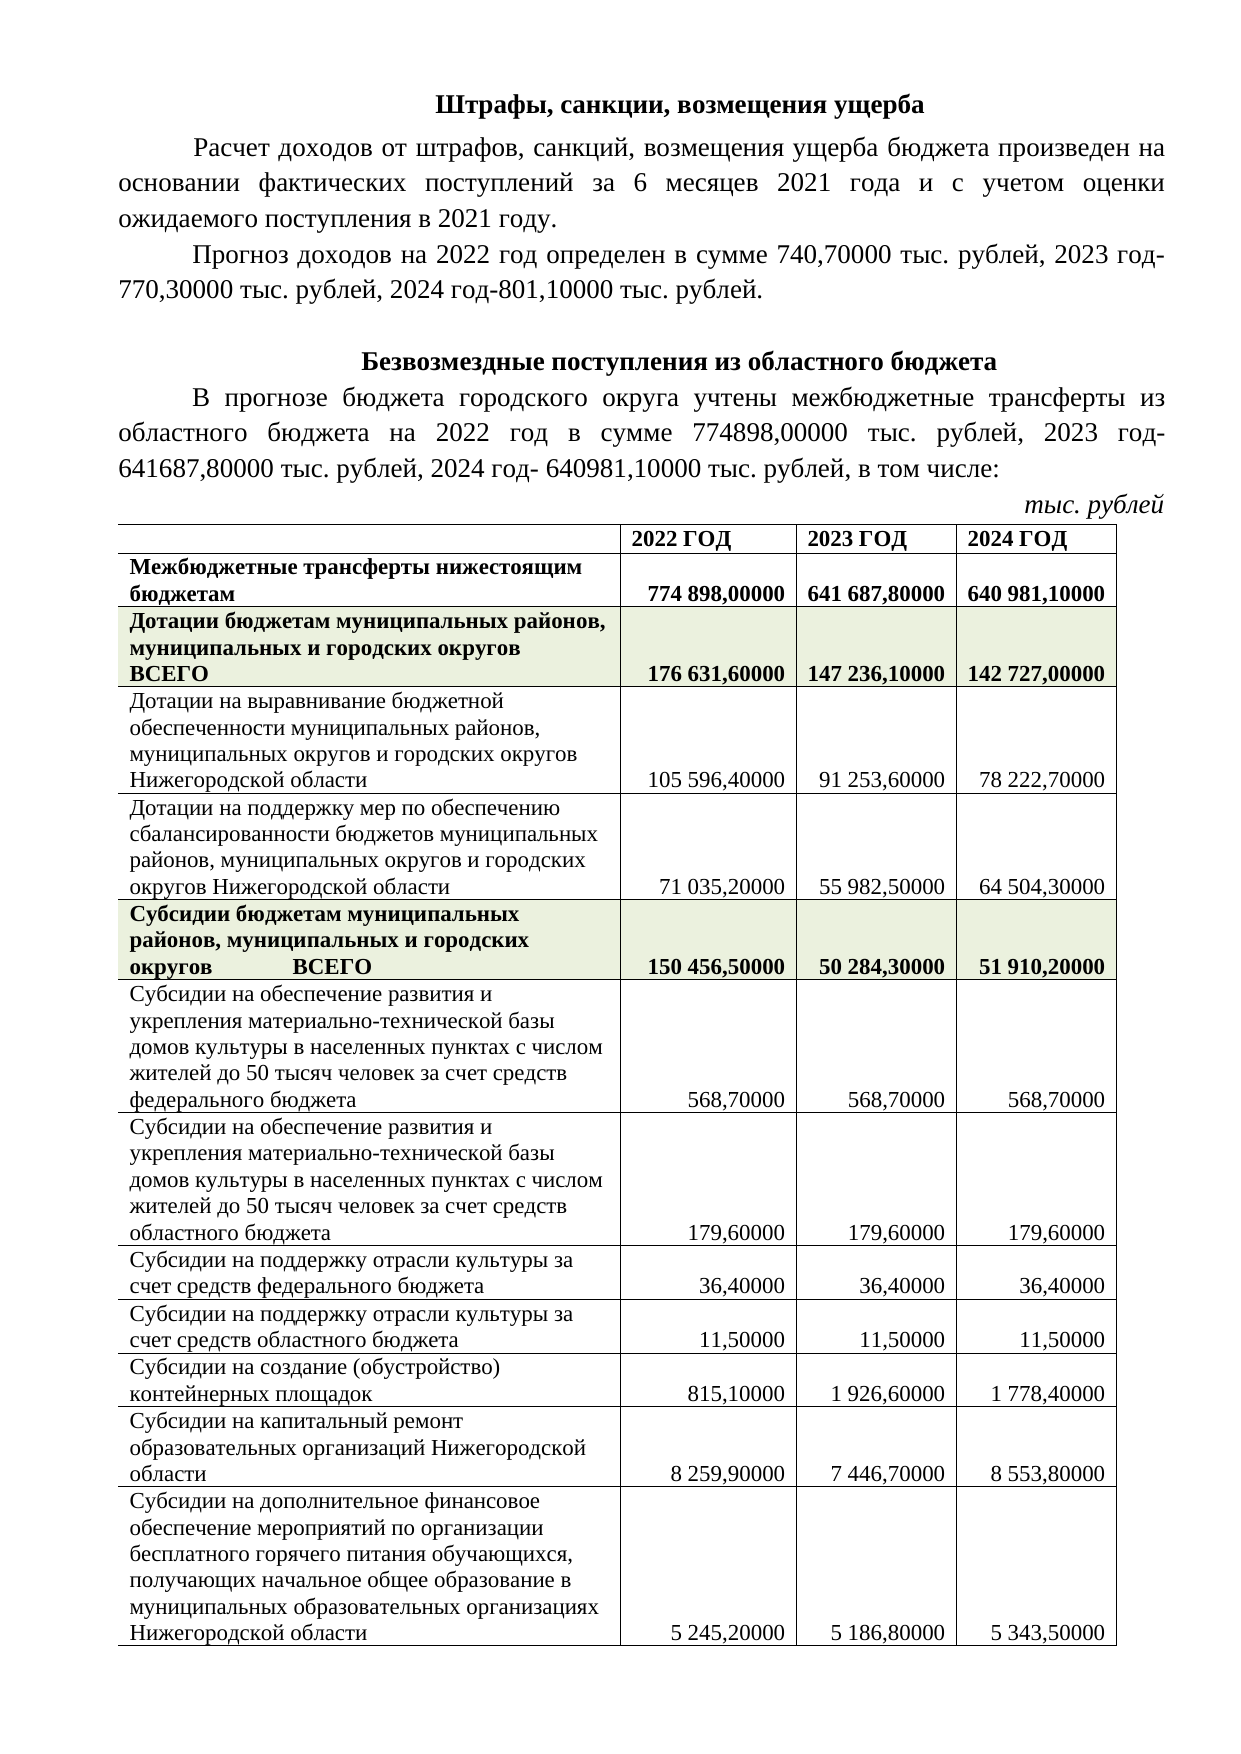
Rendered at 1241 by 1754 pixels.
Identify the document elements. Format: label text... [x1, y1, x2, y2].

table_cell 147 236,10000 [797, 607, 956, 686]
text В прогнозе бюджета городского округа учтены межбюджетные трансферты из областного бюджета на 2022 год в сумме 774898,00000 тыс. рублей, 2023 год- 641687,80000 тыс. рублей, 2024 год- 640981,10000 тыс. рублей, в том числе: [118, 381, 1167, 483]
text Безвозмездные поступления из областного бюджета [118, 345, 1167, 376]
table_cell Субсидии на капитальный ремонт образовательных организаций Нижегородской области [118, 1407, 620, 1486]
table_cell 36,40000 [957, 1246, 1116, 1299]
table_cell 36,40000 [797, 1246, 956, 1299]
table_header 2023 ГОД [797, 525, 956, 552]
table_cell 36,40000 [621, 1246, 796, 1299]
table_cell Субсидии на обеспечение развития и укрепления материально-технической базы домов культуры в населенных пунктах с числом жителей до 50 тысяч человек за счет средств федерального бюджета [118, 980, 620, 1112]
table_cell Субсидии на создание (обустройство) контейнерных площадок [118, 1354, 620, 1406]
table_cell 774 898,00000 [621, 554, 796, 606]
table_cell 641 687,80000 [797, 554, 956, 606]
table_cell 179,60000 [957, 1113, 1116, 1245]
table_cell 815,10000 [621, 1354, 796, 1406]
table_cell 179,60000 [797, 1113, 956, 1245]
table_cell 150 456,50000 [621, 900, 796, 979]
table_cell Субсидии на обеспечение развития и укрепления материально-технической базы домов культуры в населенных пунктах с числом жителей до 50 тысяч человек за счет средств областного бюджета [118, 1113, 620, 1245]
table_cell Субсидии на дополнительное финансовое обеспечение мероприятий по организации бесплатного горячего питания обучающихся, получающих начальное общее образование в муниципальных образовательных организациях Нижегородской области [118, 1487, 620, 1645]
text Прогноз доходов на 2022 год определен в сумме 740,70000 тыс. рублей, 2023 год-770,30000 тыс. рублей, 2024 год-801,10000 тыс. рублей. [118, 238, 1167, 305]
table_cell 11,50000 [621, 1300, 796, 1352]
table_cell Субсидии на поддержку отрасли культуры за счет средств федерального бюджета [118, 1246, 620, 1299]
table_cell 142 727,00000 [957, 607, 1116, 686]
text Расчет доходов от штрафов, санкций, возмещения ущерба бюджета произведен на основании фактических поступлений за 6 месяцев 2021 года и с учетом оценки ожидаемого поступления в 2021 году. [118, 131, 1167, 233]
table_cell 568,70000 [621, 980, 796, 1112]
table_cell 5 343,50000 [957, 1487, 1116, 1645]
table_cell Дотации бюджетам муниципальных районов, муниципальных и городских округов ВСЕГО [118, 607, 620, 686]
table_cell 8 553,80000 [957, 1407, 1116, 1486]
table_cell Межбюджетные трансферты нижестоящим бюджетам [118, 554, 620, 606]
text тыс. рублей [118, 488, 1167, 519]
table_cell 71 035,20000 [621, 794, 796, 899]
table_header 2022 ГОД [621, 525, 796, 552]
table_cell 640 981,10000 [957, 554, 1116, 606]
table_cell 179,60000 [621, 1113, 796, 1245]
table_cell 64 504,30000 [957, 794, 1116, 899]
table_cell 8 259,90000 [621, 1407, 796, 1486]
table_cell 5 245,20000 [621, 1487, 796, 1645]
table_cell 105 596,40000 [621, 687, 796, 793]
table_cell 11,50000 [957, 1300, 1116, 1352]
table_cell 1 778,40000 [957, 1354, 1116, 1406]
table_cell Субсидии бюджетам муниципальных районов, муниципальных и городских округов ВСЕГО [118, 900, 620, 979]
table_cell 51 910,20000 [957, 900, 1116, 979]
table_cell 7 446,70000 [797, 1407, 956, 1486]
table_cell Дотации на выравнивание бюджетной обеспеченности муниципальных районов, муниципальных округов и городских округов Нижегородской области [118, 687, 620, 793]
table_header [118, 525, 620, 552]
table_cell 568,70000 [797, 980, 956, 1112]
table_cell Дотации на поддержку мер по обеспечению сбалансированности бюджетов муниципальных районов, муниципальных округов и городских округов Нижегородской области [118, 794, 620, 899]
table_cell 176 631,60000 [621, 607, 796, 686]
subtitle Штрафы, санкции, возмещения ущерба [193, 89, 1167, 120]
table_cell 50 284,30000 [797, 900, 956, 979]
table_cell 11,50000 [797, 1300, 956, 1352]
table_cell 91 253,60000 [797, 687, 956, 793]
table_cell 78 222,70000 [957, 687, 1116, 793]
table_cell 568,70000 [957, 980, 1116, 1112]
table_cell 55 982,50000 [797, 794, 956, 899]
table_cell 1 926,60000 [797, 1354, 956, 1406]
table_cell 5 186,80000 [797, 1487, 956, 1645]
table_cell Субсидии на поддержку отрасли культуры за счет средств областного бюджета [118, 1300, 620, 1352]
table_header 2024 ГОД [957, 525, 1116, 552]
